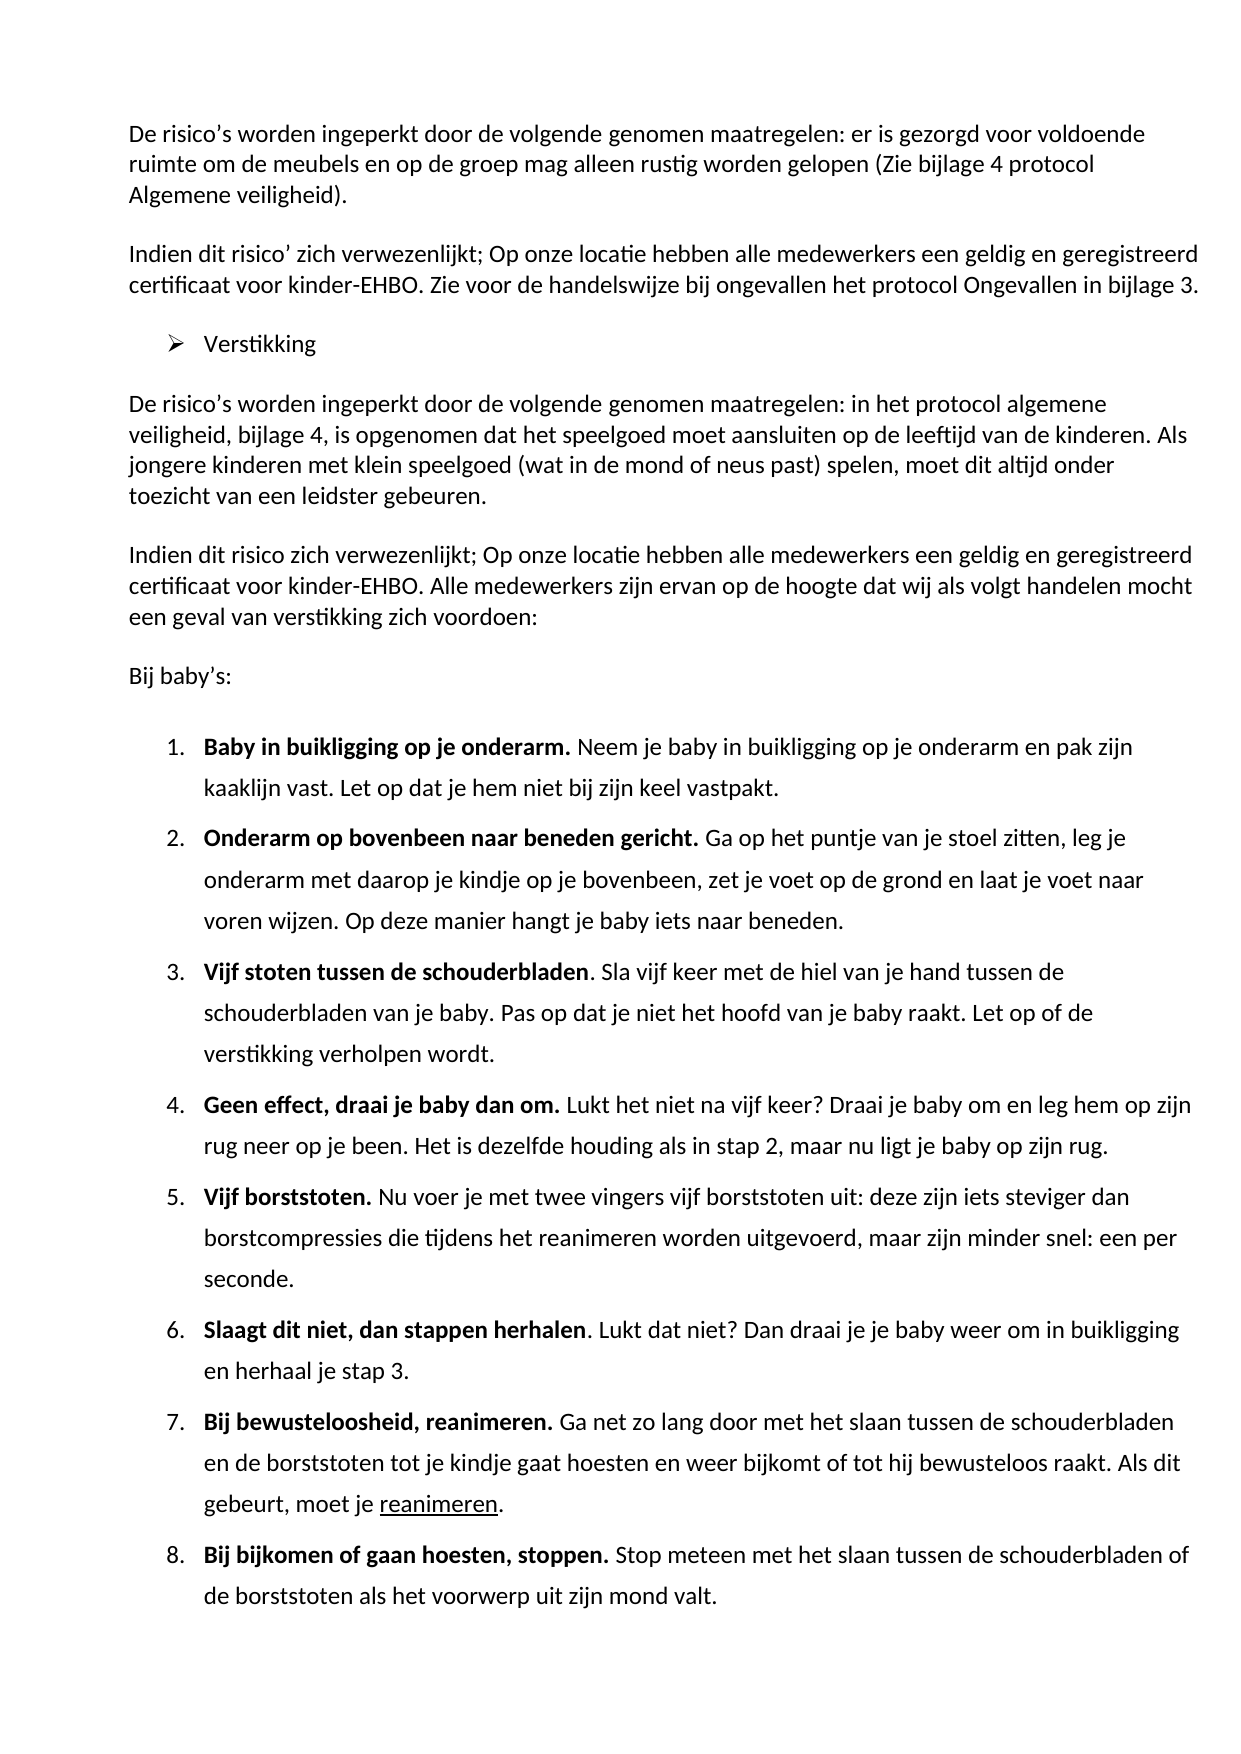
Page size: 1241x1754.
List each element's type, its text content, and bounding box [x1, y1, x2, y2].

list Verstikking [166, 329, 1201, 359]
list Bij bijkomen of gaan hoesten, stoppen. Stop meteen met het slaan tussen de schouderbladen of de borststoten als het voorwerp uit zijn mond valt. [166, 1528, 1201, 1611]
list Vijf borststoten. Nu voer je met twee vingers vijf borststoten uit: deze zijn iets steviger dan borstcompressies die tijdens het reanimeren worden uitgevoerd, maar zijn minder snel: een per seconde. [166, 1170, 1201, 1294]
text Indien dit risico zich verwezenlijkt; Op onze locatie hebben alle medewerkers een geldig en geregistreerd certificaat voor kinder-EHBO. Alle medewerkers zijn ervan op de hoogte dat wij als volgt handelen mocht een geval van verstikking zich voordoen: [129, 539, 1201, 631]
list Bij bewusteloosheid, reanimeren. Ga net zo lang door met het slaan tussen de schouderbladen en de borststoten tot je kindje gaat hoesten en weer bijkomt of tot hij bewusteloos raakt. Als dit gebeurt, moet je reanimeren. [166, 1395, 1201, 1519]
list Onderarm op bovenbeen naar beneden gericht. Ga op het puntje van je stoel zitten, leg je onderarm met daarop je kindje op je bovenbeen, zet je voet op de grond en laat je voet naar voren wijzen. Op deze manier hangt je baby iets naar beneden. [166, 812, 1201, 936]
list Geen effect, draai je baby dan om. Lukt het niet na vijf keer? Draai je baby om en leg hem op zijn rug neer op je been. Het is dezelfde houding als in stap 2, maar nu ligt je baby op zijn rug. [166, 1078, 1201, 1161]
list Baby in buikligging op je onderarm. Neem je baby in buikligging op je onderarm en pak zijn kaaklijn vast. Let op dat je hem niet bij zijn keel vastpakt. [166, 720, 1201, 802]
list Vijf stoten tussen de schouderbladen. Sla vijf keer met de hiel van je hand tussen de schouderbladen van je baby. Pas op dat je niet het hoofd van je baby raakt. Let op of de verstikking verholpen wordt. [166, 945, 1201, 1069]
text De risico’s worden ingeperkt door de volgende genomen maatregelen: er is gezorgd voor voldoende ruimte om de meubels en op de groep mag alleen rustig worden gelopen (Zie bijlage 4 protocol Algemene veiligheid). [129, 118, 1201, 209]
list Slaagt dit niet, dan stappen herhalen. Lukt dat niet? Dan draai je je baby weer om in buikligging en herhaal je stap 3. [166, 1303, 1201, 1386]
text Bij baby’s: [129, 660, 1201, 691]
text De risico’s worden ingeperkt door de volgende genomen maatregelen: in het protocol algemene veiligheid, bijlage 4, is opgenomen dat het speelgoed moet aansluiten op de leeftijd van de kinderen. Als jongere kinderen met klein speelgoed (wat in de mond of neus past) spelen, moet dit altijd onder toezicht van een leidster gebeuren. [129, 388, 1201, 510]
